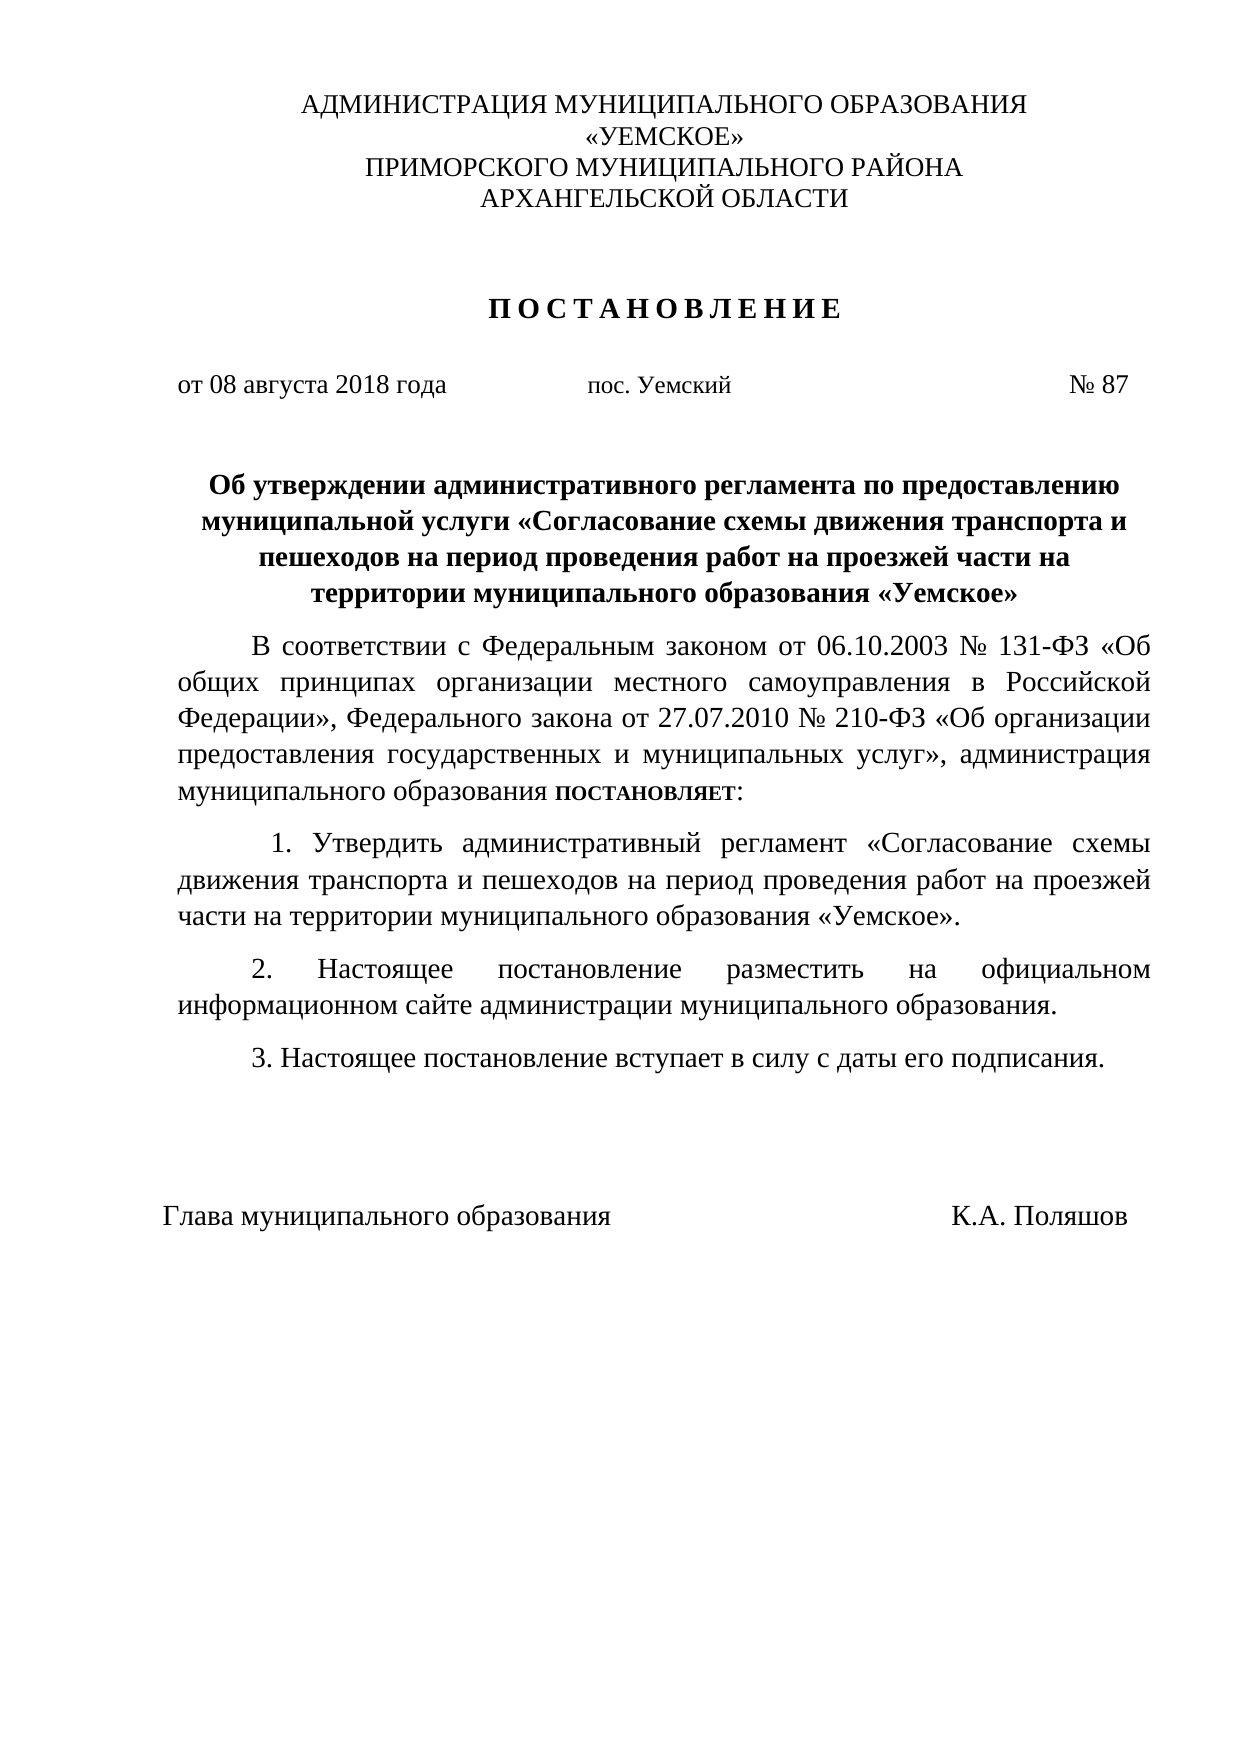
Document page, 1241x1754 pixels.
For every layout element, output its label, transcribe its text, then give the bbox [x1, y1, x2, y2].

text 3. Настоящее постановление вступает в силу с даты его подписания. [177, 1040, 1152, 1073]
text 1. Утвердить административный регламент «Согласование схемы движения транспорта и пешеходов на период проведения работ на проезжей части на территории муниципального образования «Уемское». [177, 826, 1152, 931]
text Об утверждении административного регламента по предоставлению муниципальной услуги «Согласование схемы движения транспорта и пешеходов на период проведения работ на проезжей части на территории муниципального образования «Уемское» [177, 467, 1152, 609]
text Глава муниципального образования К.А. Поляшов [162, 1198, 1152, 1232]
text постановление [177, 288, 1152, 326]
text АРХАНГЕЛЬСКОЙ ОБЛАСТИ [177, 182, 1152, 213]
text Администрация муниципального образования [177, 89, 1152, 120]
text В соответствии с Федеральным законом от 06.10.2003 № 131-ФЗ «Об общих принципах организации местного самоуправления в Российской Федерации», Федерального закона от 27.07.2010 № 210-ФЗ «Об организации предоставления государственных и муниципальных услуг», администрация муниципального образования ПОСТАНОВЛЯЕТ: [177, 628, 1152, 806]
text ПРИМОРСКОГО МУНИЦИПАЛЬНОГО РАЙОНА [177, 151, 1152, 182]
text от 08 августа 2018 года пос. Уемский № 87 [177, 363, 1152, 401]
text 2. Настоящее постановление разместить на официальном информационном сайте администрации муниципального образования. [177, 951, 1152, 1020]
text «УЕМСКОЕ» [177, 120, 1152, 151]
